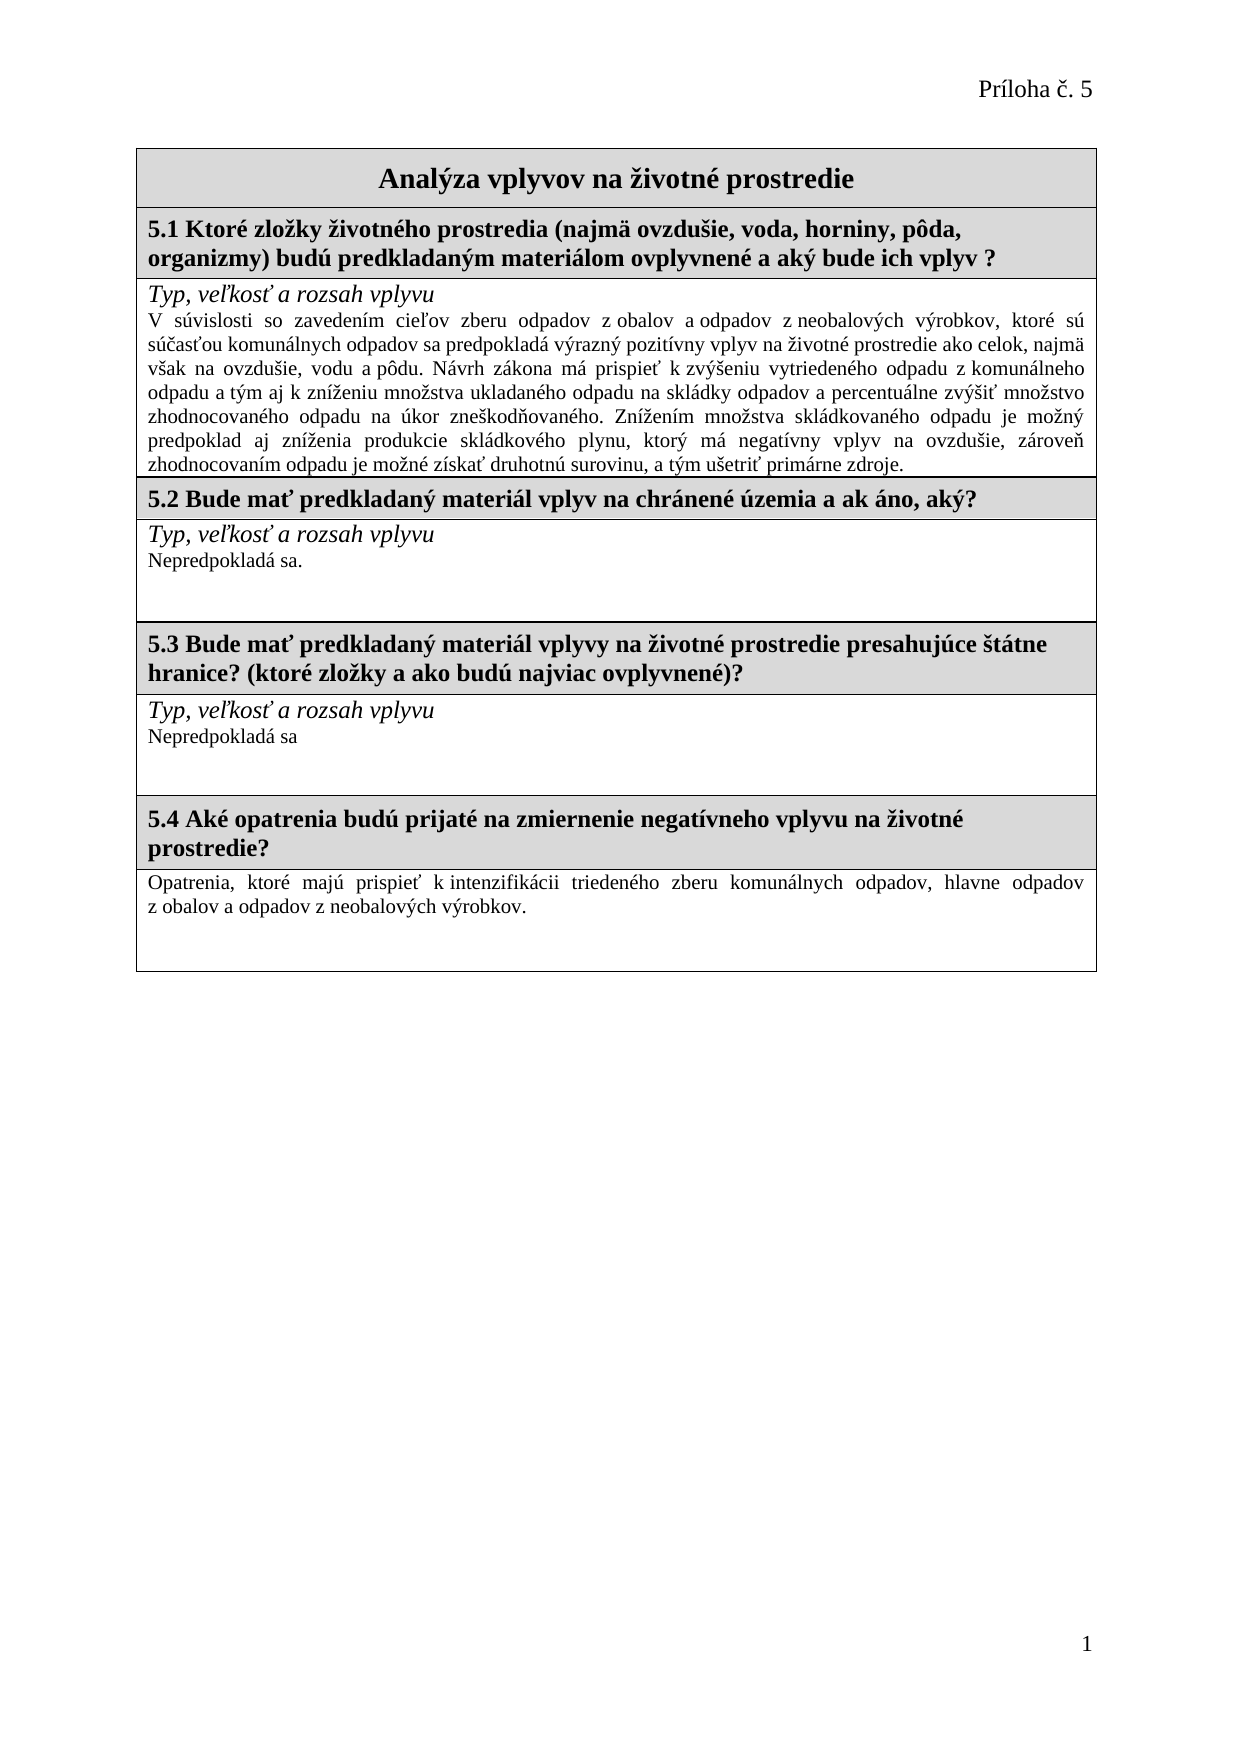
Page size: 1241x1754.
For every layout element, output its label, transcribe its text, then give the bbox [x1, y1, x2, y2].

table_cell Typ, veľkosť a rozsah vplyvu V súvislosti so zavedením cieľov zberu odpadov z obalov a odpadov z neobalových výrobkov, ktoré sú súčasťou komunálnych odpadov sa predpokladá výrazný pozitívny vplyv na životné prostredie ako celok, najmä však na ovzdušie, vodu a pôdu. Návrh zákona má prispieť k zvýšeniu vytriedeného odpadu z komunálneho odpadu a tým aj k zníženiu množstva ukladaného odpadu na skládky odpadov a percentuálne zvýšiť množstvo zhodnocovaného odpadu na úkor zneškodňovaného. Znížením množstva skládkovaného odpadu je možný predpoklad aj zníženia produkcie skládkového plynu, ktorý má negatívny vplyv na ovzdušie, zároveň zhodnocovaním odpadu je možné získať druhotnú surovinu, a tým ušetriť primárne zdroje. [137, 279, 1096, 476]
table_header Analýza vplyvov na životné prostredie [137, 149, 1096, 207]
table_cell Typ, veľkosť a rozsah vplyvu Nepredpokladá sa [137, 695, 1096, 795]
table_cell Typ, veľkosť a rozsah vplyvu Nepredpokladá sa. [137, 520, 1096, 621]
table_cell 5.1 Ktoré zložky životného prostredia (najmä ovzdušie, voda, horniny, pôda, organizmy) budú predkladaným materiálom ovplyvnené a aký bude ich vplyv ? [137, 208, 1096, 278]
table_cell 5.3 Bude mať predkladaný materiál vplyvy na životné prostredie presahujúce štátne hranice? (ktoré zložky a ako budú najviac ovplyvnené)? [137, 623, 1096, 694]
table_cell Opatrenia, ktoré majú prispieť k intenzifikácii triedeného zberu komunálnych odpadov, hlavne odpadov z obalov a odpadov z neobalových výrobkov. [137, 870, 1096, 971]
table_cell 5.4 Aké opatrenia budú prijaté na zmiernenie negatívneho vplyvu na životné prostredie? [137, 796, 1096, 869]
table_cell 5.2 Bude mať predkladaný materiál vplyv na chránené územia a ak áno, aký? [137, 478, 1096, 518]
